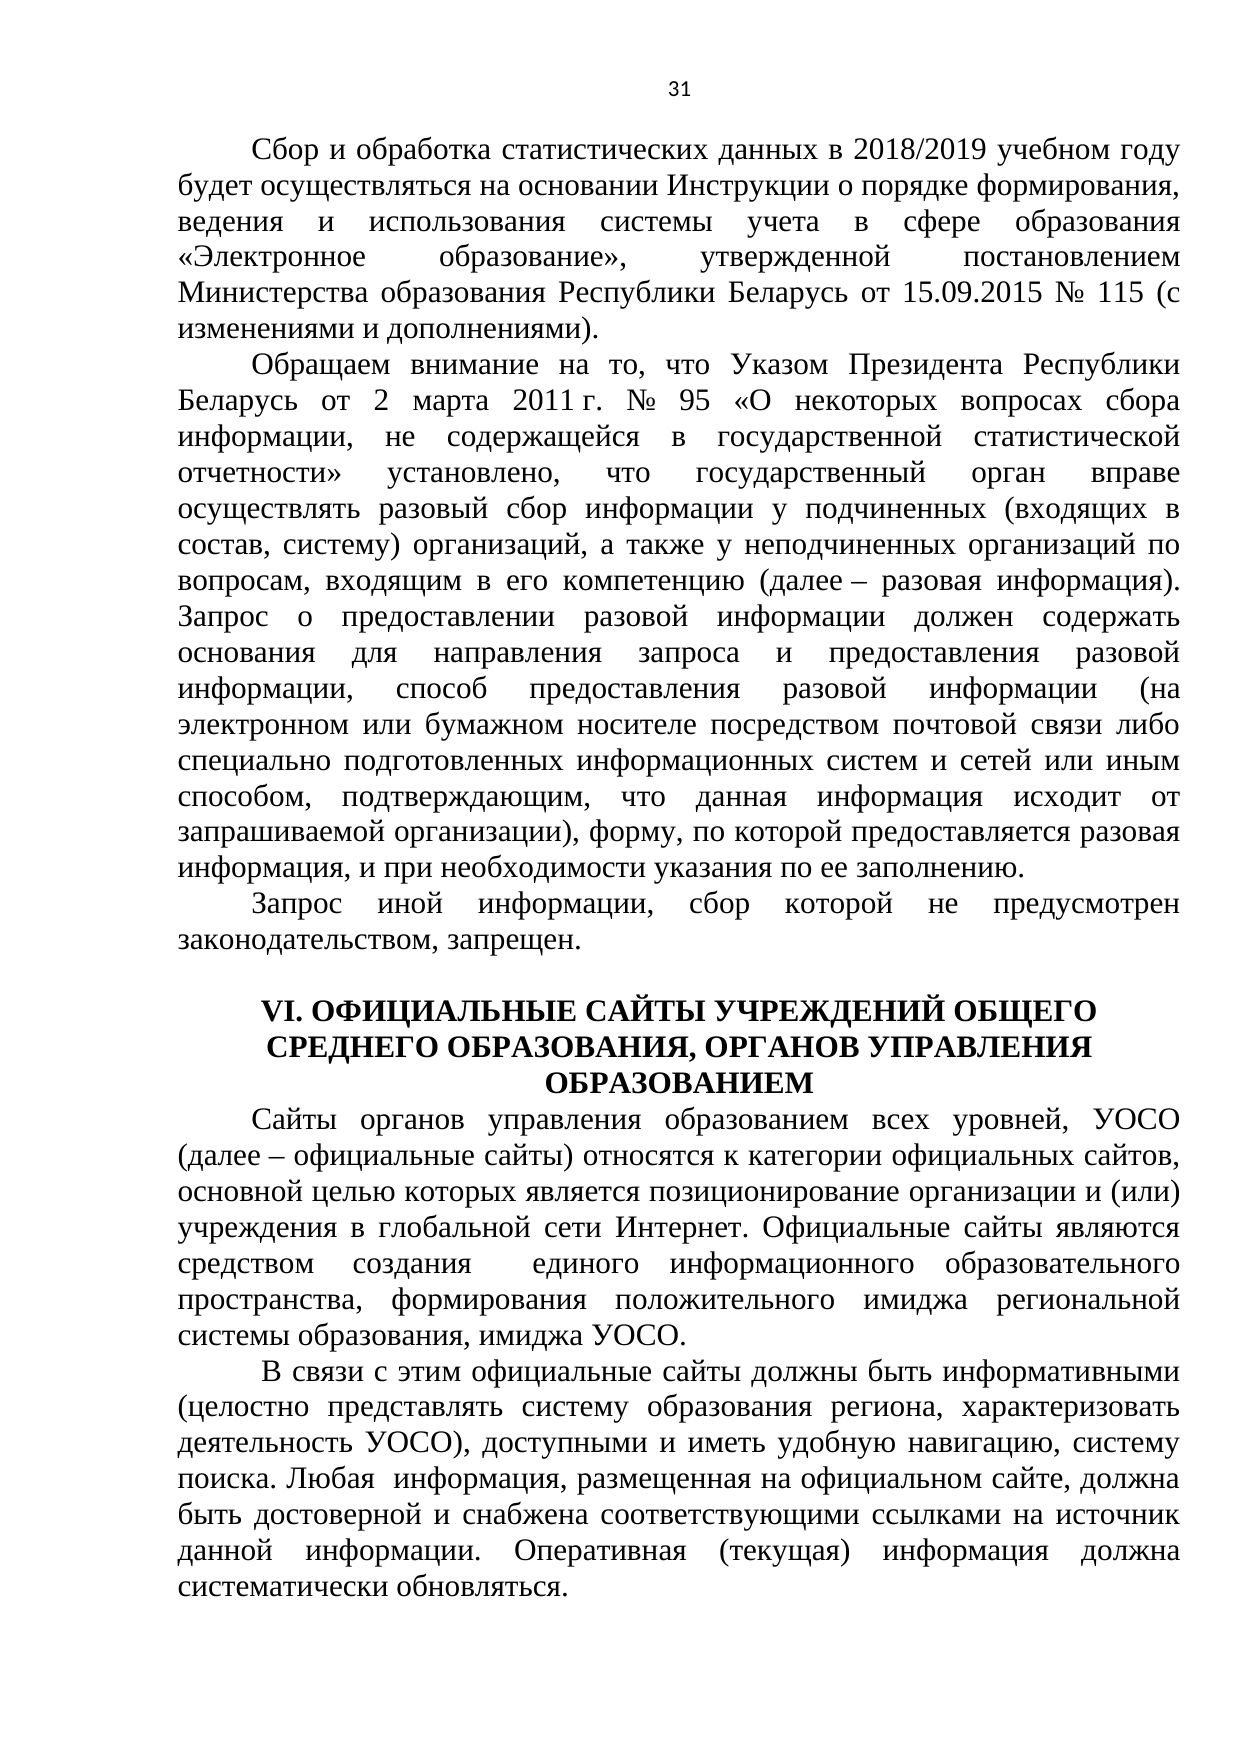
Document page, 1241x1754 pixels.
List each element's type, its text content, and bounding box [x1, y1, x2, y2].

list В связи с этим официальные сайты должны быть информативными (целостно представлять систему образования региона, характеризовать деятельность УОСО), доступными и иметь удобную навигацию, систему поиска. Любая информация, размещенная на официальном сайте, должна быть достоверной и снабжена соответствующими ссылками на источник данной информации. Оперативная (текущая) информация должна систематически обновляться. [177, 1352, 1181, 1603]
list Запрос иной информации, сбор которой не предусмотрен законодательством, запрещен. [177, 884, 1181, 956]
list Сайты органов управления образованием всех уровней, УОСО (далее – официальные сайты) относятся к категории официальных сайтов, основной целью которых является позиционирование организации и (или) учреждения в глобальной сети Интернет. Официальные сайты являются средством создания единого информационного образовательного пространства, формирования положительного имиджа региональной системы образования, имиджа УОСО. [177, 1100, 1181, 1352]
list VI. ОФИЦИАЛЬНЫЕ САЙТЫ УЧРЕЖДЕНИЙ ОБЩЕГО СРЕДНЕГО ОБРАЗОВАНИЯ, ОРГАНОВ УПРАВЛЕНИЯ ОБРАЗОВАНИЕМ [177, 992, 1181, 1100]
list Обращаем внимание на то, что Указом Президента Республики Беларусь от 2 марта 2011 г. № 95 «О некоторых вопросах сбора информации, не содержащейся в государственной статистической отчетности» установлено, что государственный орган вправе осуществлять разовый сбор информации у подчиненных (входящих в состав, систему) организаций, а также у неподчиненных организаций по вопросам, входящим в его компетенцию (далее – разовая информация). Запрос о предоставлении разовой информации должен содержать основания для направления запроса и предоставления разовой информации, способ предоставления разовой информации (на электронном или бумажном носителе посредством почтовой связи либо специально подготовленных информационных систем и сетей или иным способом, подтверждающим, что данная информация исходит от запрашиваемой организации), форму, по которой предоставляется разовая информация, и при необходимости указания по ее заполнению. [177, 346, 1181, 884]
list Сбор и обработка статистических данных в 2018/2019 учебном году будет осуществляться на основании Инструкции о порядке формирования, ведения и использования системы учета в сфере образования «Электронное образование», утвержденной постановлением Министерства образования Республики Беларусь от 15.09.2015 № 115 (с изменениями и дополнениями). [177, 130, 1181, 346]
